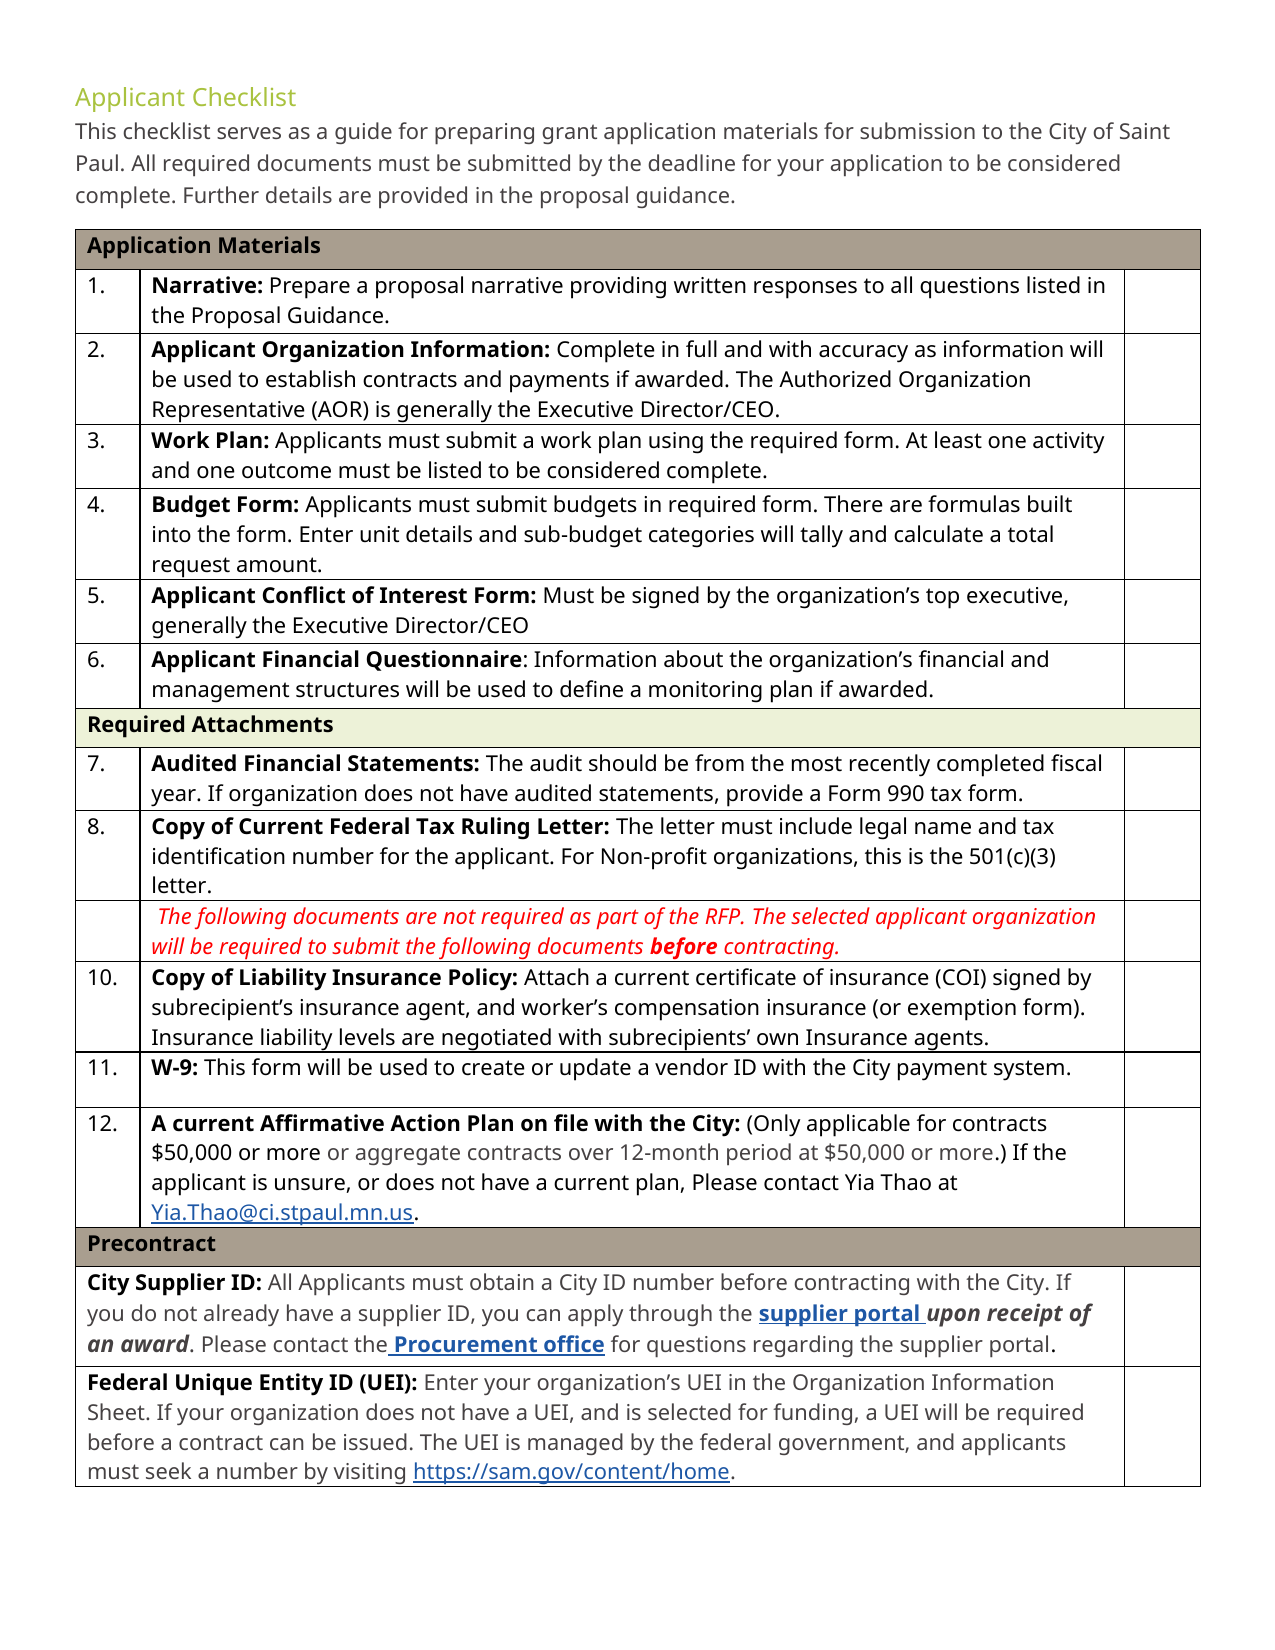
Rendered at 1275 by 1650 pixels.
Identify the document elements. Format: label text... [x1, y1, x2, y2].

table_cell [76, 334, 139, 424]
table_cell [76, 811, 139, 900]
table_cell A current Affirmative Action Plan on file with the City: (Only applicable for contracts $50,000 or more or aggregate contracts over 12-month period at $50,000 or more.) If the applicant is unsure, or does not have a current plan, Please contact Yia Thao at Yia.Thao@ci.stpaul.mn.us. [141, 1108, 1124, 1227]
table_cell [1125, 580, 1200, 643]
table_cell [1125, 901, 1200, 961]
table_cell [1125, 1053, 1200, 1107]
table_cell Federal Unique Entity ID (UEI): Enter your organization’s UEI in the Organization Information Sheet. If your organization does not have a UEI, and is selected for funding, a UEI will be required before a contract can be issued. The UEI is managed by the federal government, and applicants must seek a number by visiting https://sam.gov/content/home. [76, 1367, 1124, 1486]
table_cell The following documents are not required as part of the RFP. The selected applicant organization will be required to submit the following documents before contracting. [141, 901, 1124, 961]
table_cell [1125, 1267, 1200, 1366]
subtitle Applicant Checklist [75, 79, 1200, 113]
table_cell W-9: This form will be used to create or update a vendor ID with the City payment system. [141, 1053, 1124, 1107]
table_cell [1125, 270, 1200, 333]
table_cell Narrative: Prepare a proposal narrative providing written responses to all questions listed in the Proposal Guidance. [141, 270, 1124, 333]
table_cell City Supplier ID: All Applicants must obtain a City ID number before contracting with the City. If you do not already have a supplier ID, you can apply through the supplier portal upon receipt of an award. Please contact the Procurement office for questions regarding the supplier portal. [76, 1267, 1124, 1366]
table_cell Precontract [76, 1228, 1200, 1266]
table_cell 10. [76, 962, 139, 1051]
table_cell Applicant Conflict of Interest Form: Must be signed by the organization’s top executive, generally the Executive Director/CEO [141, 580, 1124, 643]
table_cell [76, 489, 139, 579]
table_cell [1125, 748, 1200, 810]
table_cell Applicant Organization Information: Complete in full and with accuracy as information will be used to establish contracts and payments if awarded. The Authorized Organization Representative (AOR) is generally the Executive Director/CEO. [141, 334, 1124, 424]
table_cell Copy of Liability Insurance Policy: Attach a current certificate of insurance (COI) signed by subrecipient’s insurance agent, and worker’s compensation insurance (or exemption form). Insurance liability levels are negotiated with subrecipients’ own Insurance agents. [141, 962, 1124, 1051]
table_cell [1125, 425, 1200, 488]
table_header Application Materials [76, 230, 1200, 269]
table_cell [76, 901, 139, 961]
table_cell 12. [76, 1108, 139, 1227]
table_cell Work Plan: Applicants must submit a work plan using the required form. At least one activity and one outcome must be listed to be considered complete. [141, 425, 1124, 488]
table_cell [76, 748, 139, 810]
table_cell [76, 644, 139, 708]
table_cell [1125, 811, 1200, 900]
table_cell [1125, 644, 1200, 708]
table_cell [1125, 1367, 1200, 1486]
text This checklist serves as a guide for preparing grant application materials for submission to the City of Saint Paul. All required documents must be submitted by the deadline for your application to be considered complete. Further details are provided in the proposal guidance. [75, 116, 1200, 210]
table_cell [1125, 962, 1200, 1051]
table_cell [1125, 334, 1200, 424]
table_cell [76, 580, 139, 643]
table_cell Audited Financial Statements: The audit should be from the most recently completed fiscal year. If organization does not have audited statements, provide a Form 990 tax form. [141, 748, 1124, 810]
table_cell Required Attachments [76, 709, 1200, 747]
table_cell [1125, 1108, 1200, 1227]
table_cell Budget Form: Applicants must submit budgets in required form. There are formulas built into the form. Enter unit details and sub-budget categories will tally and calculate a total request amount. [141, 489, 1124, 579]
table_cell Applicant Financial Questionnaire: Information about the organization’s financial and management structures will be used to define a monitoring plan if awarded. [141, 644, 1124, 708]
table_cell Copy of Current Federal Tax Ruling Letter: The letter must include legal name and tax identification number for the applicant. For Non-profit organizations, this is the 501(c)(3) letter. [141, 811, 1124, 900]
table_cell [76, 270, 139, 333]
table_cell [1125, 489, 1200, 579]
table_cell 11. [76, 1053, 139, 1107]
table_cell [76, 425, 139, 488]
